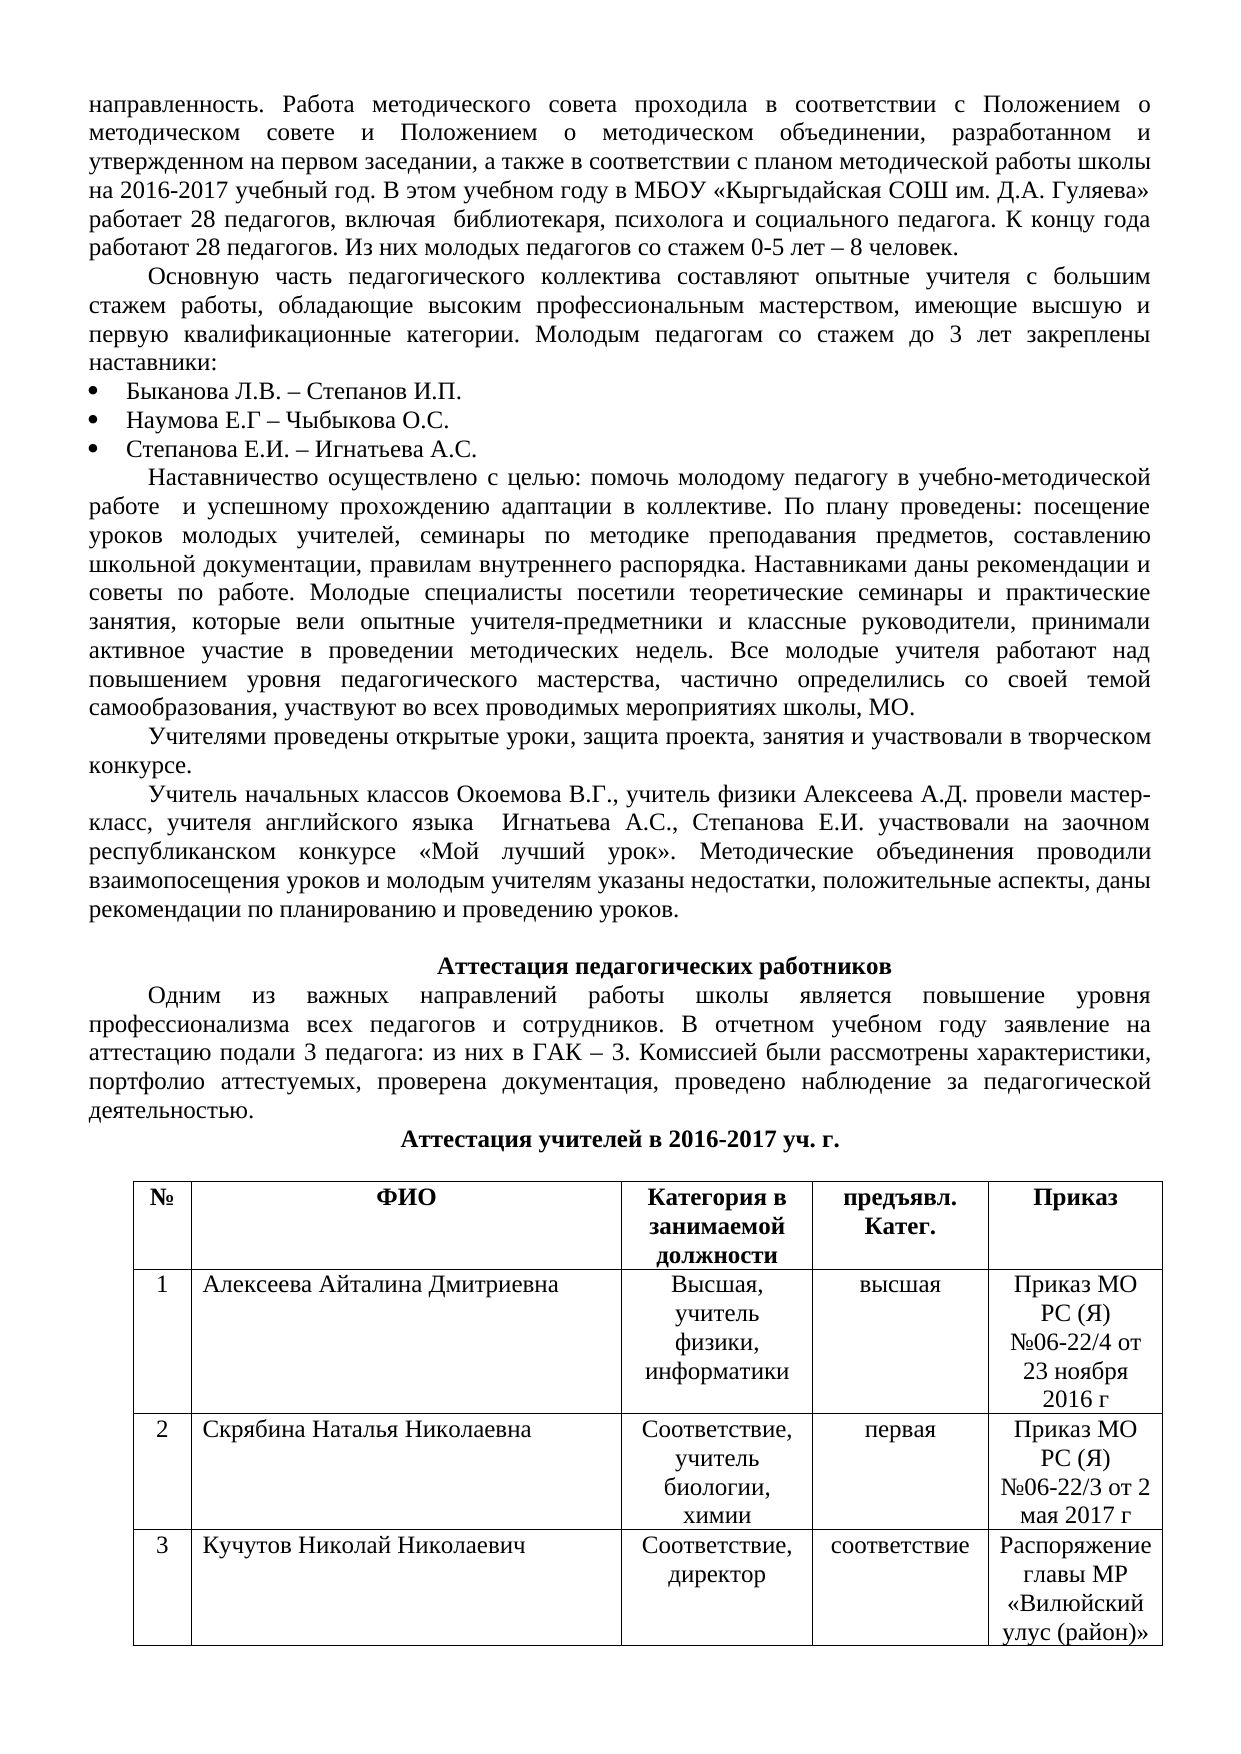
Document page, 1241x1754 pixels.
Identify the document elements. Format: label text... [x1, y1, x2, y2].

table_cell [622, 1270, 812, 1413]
text Одним из важных направлений работы школы является повышение уровня профессионализма всех педагогов и сотрудников. В отчетном учебном году заявление на аттестацию подали 3 педагога: из них в ГАК – 3. Комиссией были рассмотрены характеристики, портфолио аттестуемых, проверена документация, проведено наблюдение за педагогической деятельностью. [89, 980, 1152, 1124]
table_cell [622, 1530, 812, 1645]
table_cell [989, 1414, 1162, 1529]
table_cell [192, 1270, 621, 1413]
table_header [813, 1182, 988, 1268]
list Наумова Е.Г – Чыбыкова О.С. [89, 405, 1152, 434]
text Аттестация учителей в 2016-2017 уч. г. [89, 1124, 1152, 1152]
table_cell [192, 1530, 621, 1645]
text Учитель начальных классов Окоемова В.Г., учитель физики Алексеева А.Д. провели мастер-класс, учителя английского языка Игнатьева А.С., Степанова Е.И. участвовали на заочном республиканском конкурсе «Мой лучший урок». Методические объединения проводили взаимопосещения уроков и молодым учителям указаны недостатки, положительные аспекты, даны рекомендации по планированию и проведению уроков. [89, 779, 1152, 922]
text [89, 89, 1152, 261]
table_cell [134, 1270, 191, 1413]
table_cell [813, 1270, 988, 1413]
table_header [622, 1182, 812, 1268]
text Наставничество осуществлено с целью: помочь молодому педагогу в учебно-методической работе и успешному прохождению адаптации в коллективе. По плану проведены: посещение уроков молодых учителей, семинары по методике преподавания предметов, составлению школьной документации, правилам внутреннего распорядка. Наставниками даны рекомендации и советы по работе. Молодые специалисты посетили теоретические семинары и практические занятия, которые вели опытные учителя-предметники и классные руководители, принимали активное участие в проведении методических недель. Все молодые учителя работают над повышением уровня педагогического мастерства, частично определились со своей темой самообразования, участвуют во всех проводимых мероприятиях школы, МО. [89, 462, 1152, 721]
text Аттестация педагогических работников [89, 951, 1152, 980]
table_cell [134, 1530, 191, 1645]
text Учителями проведены открытые уроки, защита проекта, занятия и участвовали в творческом конкурсе. [89, 721, 1152, 779]
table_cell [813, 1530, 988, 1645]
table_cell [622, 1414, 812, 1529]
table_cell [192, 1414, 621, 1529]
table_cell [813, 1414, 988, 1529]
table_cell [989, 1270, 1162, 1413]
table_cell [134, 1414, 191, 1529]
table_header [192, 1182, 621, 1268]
text Основную часть педагогического коллектива составляют опытные учителя с большим стажем работы, обладающие высоким профессиональным мастерством, имеющие высшую и первую квалификационные категории. Молодым педагогам со стажем до 3 лет закреплены наставники: [89, 261, 1152, 376]
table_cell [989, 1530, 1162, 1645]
list Степанова Е.И. – Игнатьева А.С. [89, 434, 1152, 462]
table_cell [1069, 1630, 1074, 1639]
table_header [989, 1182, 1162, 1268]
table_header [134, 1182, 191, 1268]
list Быканова Л.В. – Степанов И.П. [89, 376, 1152, 405]
